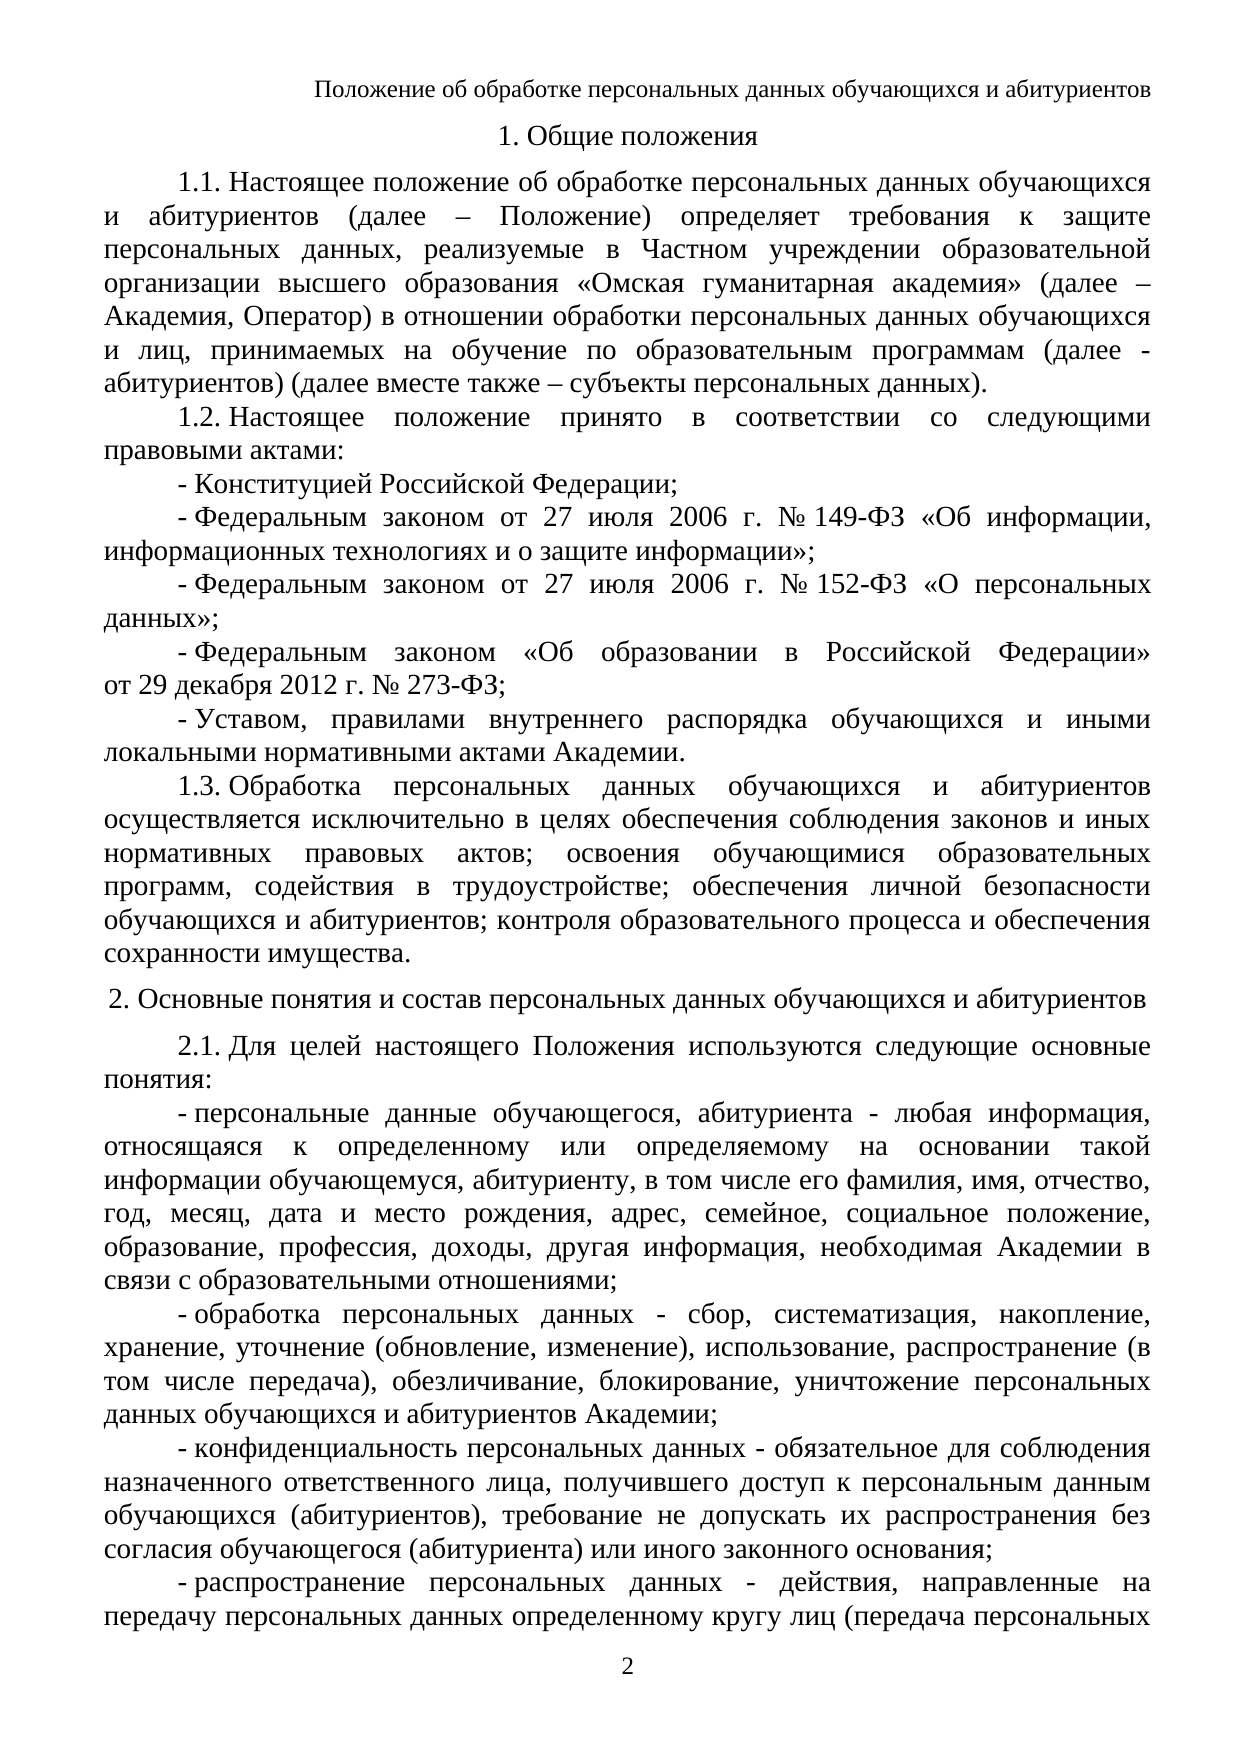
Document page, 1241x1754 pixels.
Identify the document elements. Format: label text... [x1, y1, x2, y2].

text - Федеральным законом «Об образовании в Российской Федерации» от 29 декабря 2012 г. № 273-ФЗ; [103, 634, 1152, 701]
text - Федеральным законом от 27 июля 2006 г. № 149-ФЗ «Об информации, информационных технологиях и о защите информации»; [103, 499, 1152, 567]
text - Уставом, правилами внутреннего распорядка обучающихся и иными локальными нормативными актами Академии. [103, 701, 1152, 768]
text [103, 1564, 1152, 1631]
text - персональные данные обучающегося, абитуриента - любая информация, относящаяся к определенному или определяемому на основании такой информации обучающемуся, абитуриенту, в том числе его фамилия, имя, отчество, год, месяц, дата и место рождения, адрес, семейное, социальное положение, образование, профессия, доходы, другая информация, необходимая Академии в связи с образовательными отношениями; [103, 1095, 1152, 1296]
text 2. Основные понятия и состав персональных данных обучающихся и абитуриентов [103, 982, 1152, 1015]
text 1.3. Обработка персональных данных обучающихся и абитуриентов осуществляется исключительно в целях обеспечения соблюдения законов и иных нормативных правовых актов; освоения обучающимися образовательных программ, содействия в трудоустройстве; обеспечения личной безопасности обучающихся и абитуриентов; контроля образовательного процесса и обеспечения сохранности имущества. [103, 768, 1152, 969]
text 1. Общие положения [103, 118, 1152, 152]
text - Конституцией Российской Федерации; [103, 466, 1152, 499]
text 1.1. Настоящее положение об обработке персональных данных обучающихся и абитуриентов (далее – Положение) определяет требования к защите персональных данных, реализуемые в Частном учреждении образовательной организации высшего образования «Омская гуманитарная академия» (далее – Академия, Оператор) в отношении обработки персональных данных обучающихся и лиц, принимаемых на обучение по образовательным программам (далее - абитуриентов) (далее вместе также – субъекты персональных данных). [103, 164, 1152, 399]
text 2.1. Для целей настоящего Положения используются следующие основные понятия: [103, 1028, 1152, 1095]
text 1.2. Настоящее положение принято в соответствии со следующими правовыми актами: [103, 399, 1152, 466]
text - обработка персональных данных - сбор, систематизация, накопление, хранение, уточнение (обновление, изменение), использование, распространение (в том числе передача), обезличивание, блокирование, уничтожение персональных данных обучающихся и абитуриентов Академии; [103, 1296, 1152, 1430]
text - Федеральным законом от 27 июля 2006 г. № 152-ФЗ «О персональных данных»; [103, 567, 1152, 634]
text - конфиденциальность персональных данных - обязательное для соблюдения назначенного ответственного лица, получившего доступ к персональным данным обучающихся (абитуриентов), требование не допускать их распространения без согласия обучающегося (абитуриента) или иного законного основания; [103, 1430, 1152, 1564]
